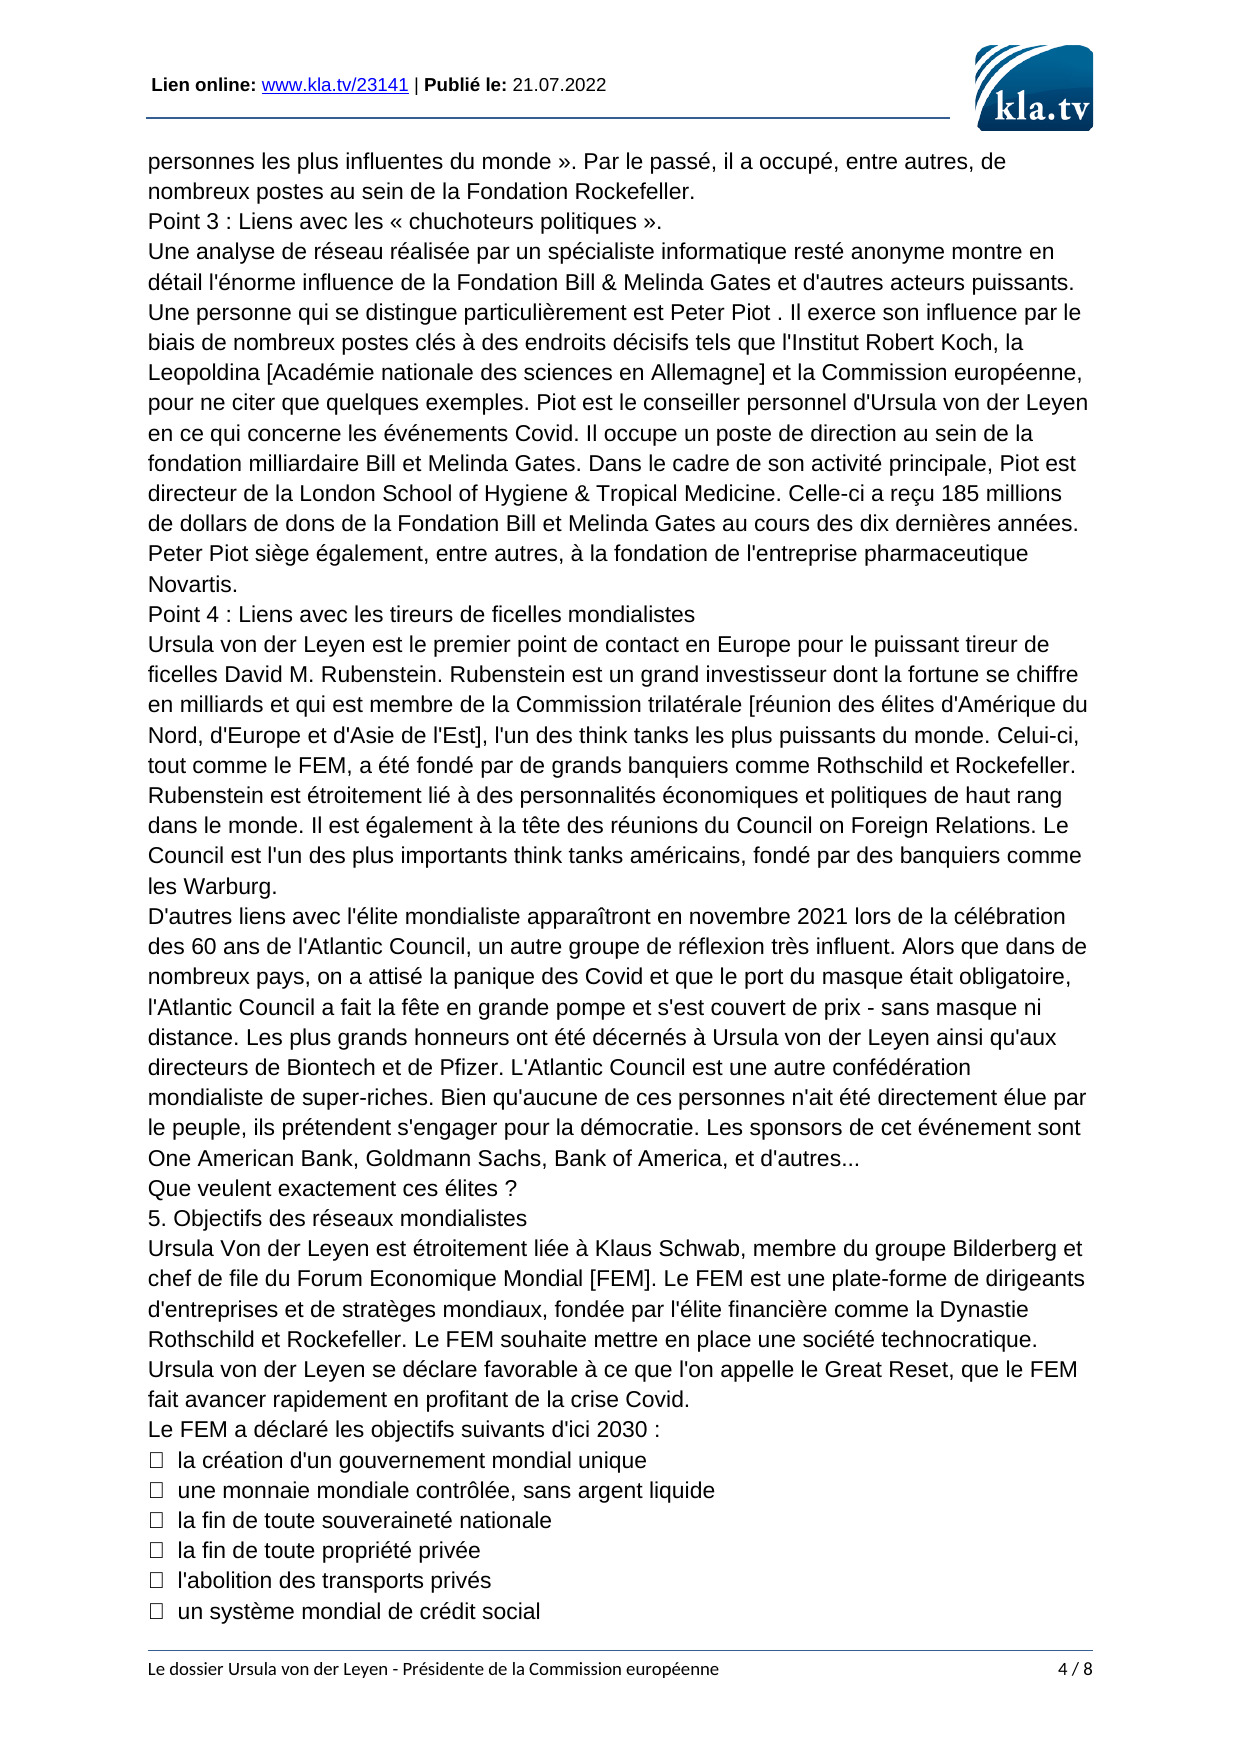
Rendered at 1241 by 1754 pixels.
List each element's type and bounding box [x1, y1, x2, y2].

text [148, 148, 1093, 1624]
